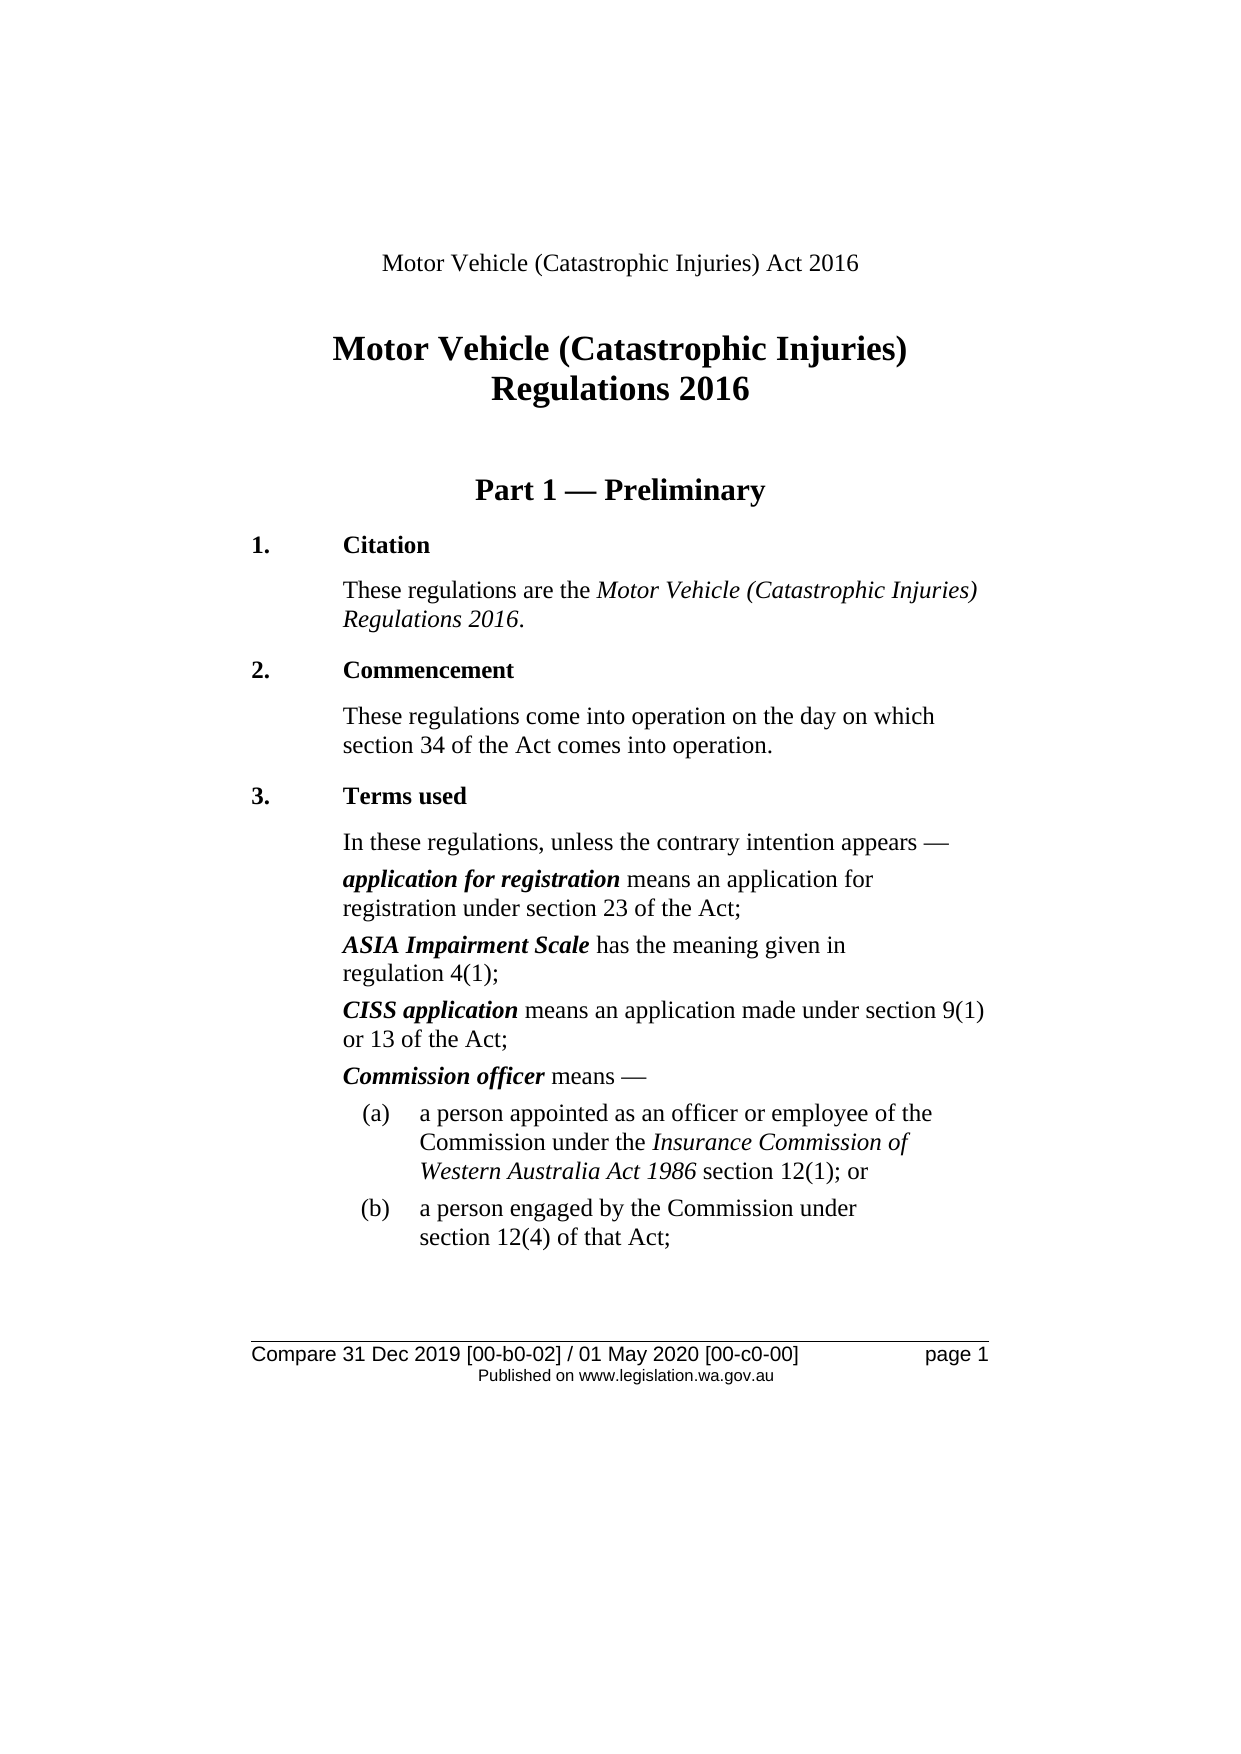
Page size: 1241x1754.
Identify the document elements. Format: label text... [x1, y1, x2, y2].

subtitle 1. Citation [251, 530, 989, 558]
text (b) a person engaged by the Commission under section 12(4) of that Act; [251, 1193, 989, 1251]
text application for registration means an application for registration under section 23 of the Act; [251, 864, 989, 921]
subtitle 3. Terms used [251, 781, 989, 810]
text Commission officer means — [251, 1061, 989, 1090]
subtitle 2. Commencement [251, 656, 989, 684]
text Motor Vehicle (Catastrophic Injuries) Act 2016 [251, 248, 989, 277]
text In these regulations, unless the contrary intention appears — [251, 827, 989, 856]
subtitle Part 1 — Preliminary [251, 471, 989, 507]
text (a) a person appointed as an officer or employee of the Commission under the Insurance Commission of Western Australia Act 1986 section 12(1); or [251, 1098, 989, 1185]
text These regulations come into operation on the day on which section 34 of the Act comes into operation. [251, 701, 989, 758]
text CISS application means an application made under section 9(1) or 13 of the Act; [251, 996, 989, 1053]
text These regulations are the Motor Vehicle (Catastrophic Injuries) Regulations 2016. [251, 575, 989, 633]
text Motor Vehicle (Catastrophic Injuries) Regulations 2016 [251, 327, 989, 408]
text ASIA Impairment Scale has the meaning given in regulation 4(1); [251, 930, 989, 987]
